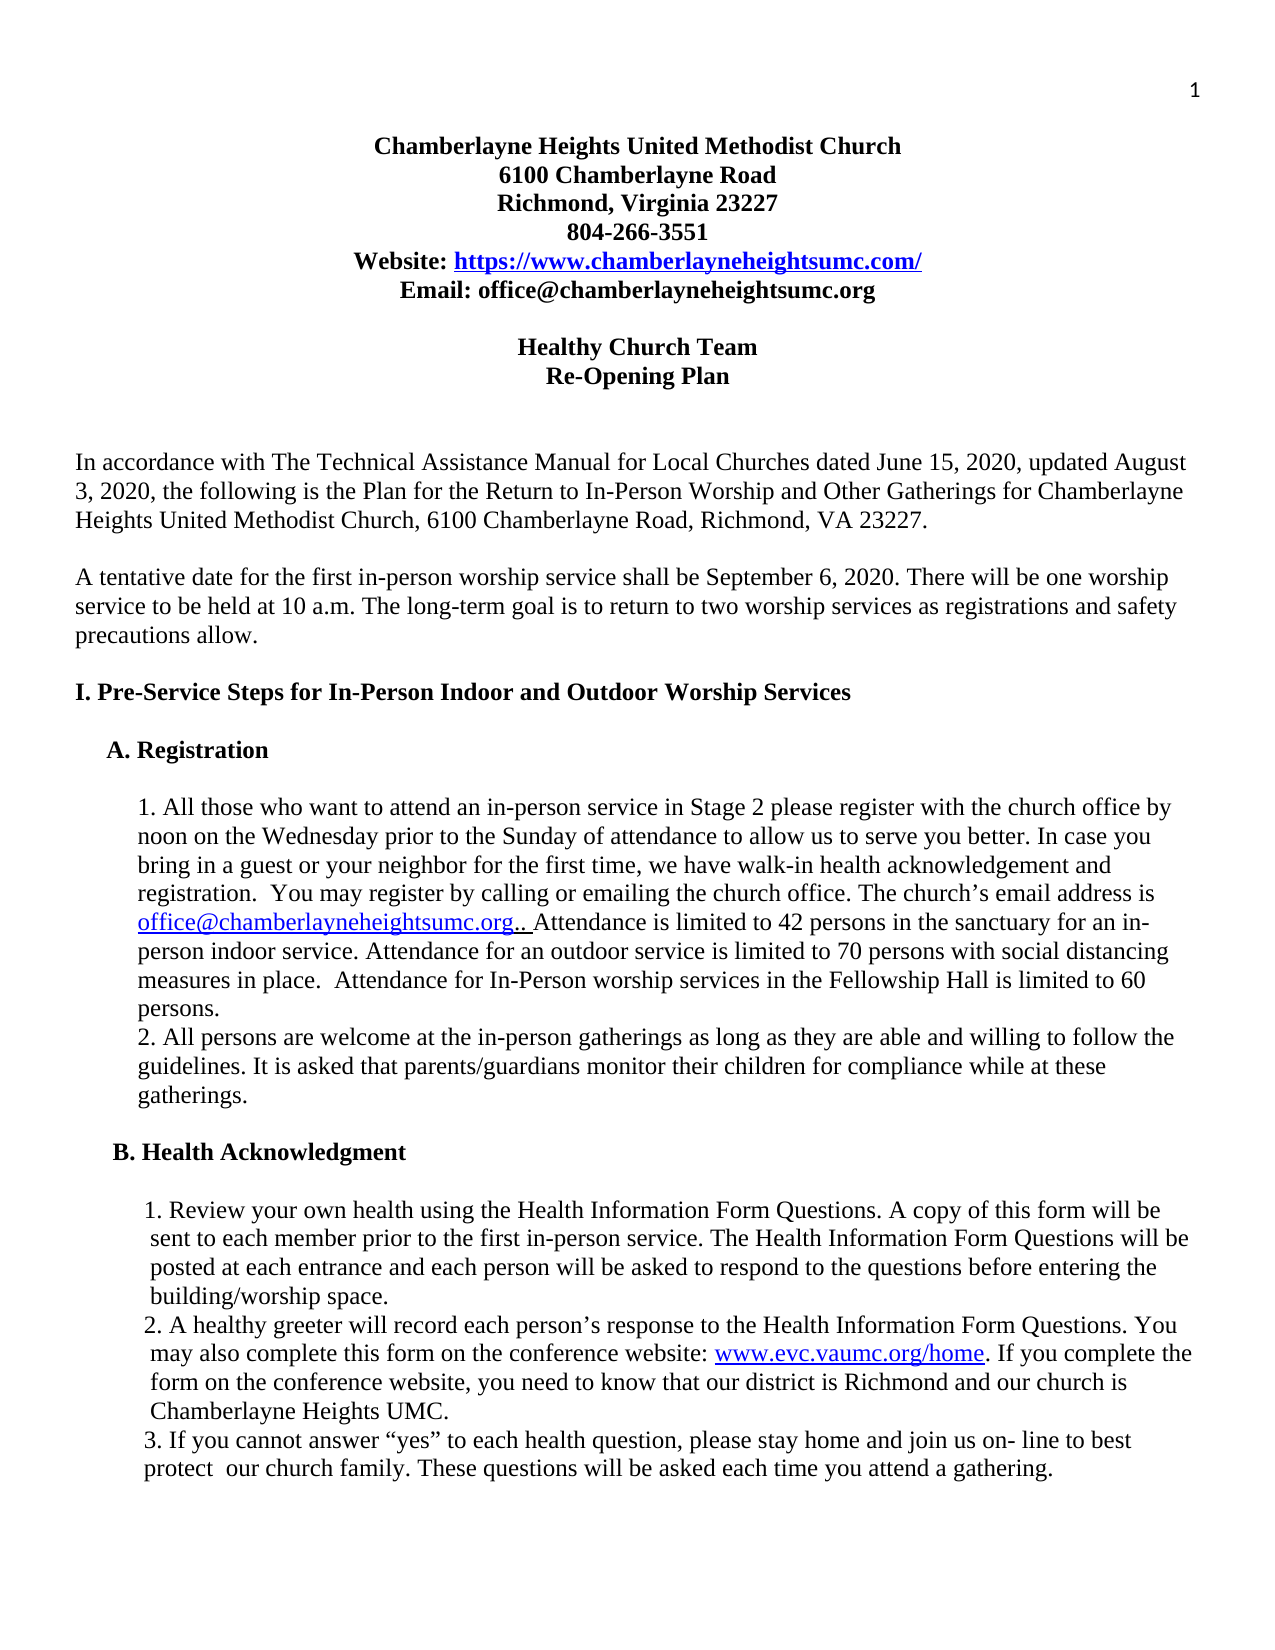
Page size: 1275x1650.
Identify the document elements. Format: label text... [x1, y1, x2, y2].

text In accordance with The Technical Assistance Manual for Local Churches dated June 15, 2020, updated August 3, 2020, the following is the Plan for the Return to In-Person Worship and Other Gatherings for Chamberlayne Heights United Methodist Church, 6100 Chamberlayne Road, Richmond, VA 23227. [75, 447, 1200, 533]
text sent to each member prior to the first in-person service. The Health Information Form Questions will be [75, 1223, 1200, 1252]
text A tentative date for the first in-person worship service shall be September 6, 2020. There will be one worship service to be held at 10 a.m. The long-term goal is to return to two worship services as registrations and safety precautions allow. [75, 562, 1200, 648]
text noon on the Wednesday prior to the Sunday of attendance to allow us to serve you better. In case you [75, 821, 1200, 850]
text registration. You may register by calling or emailing the church office. The church’s email address is [75, 878, 1200, 907]
text guidelines. It is asked that parents/guardians monitor their children for compliance while at these [75, 1051, 1200, 1080]
text A. Registration [75, 735, 1200, 763]
text gatherings. [75, 1080, 1200, 1108]
text 1. All those who want to attend an in-person service in Stage 2 please register with the church office by [75, 792, 1200, 821]
text Email: office@chamberlayneheightsumc.org [75, 275, 1200, 303]
text posted at each entrance and each person will be asked to respond to the questions before entering the [75, 1252, 1200, 1281]
text Chamberlayne Heights UMC. [75, 1396, 1200, 1425]
text 804-266-3551 [75, 217, 1200, 246]
text 1. Review your own health using the Health Information Form Questions. A copy of this form will be [75, 1195, 1200, 1223]
text Healthy Church Team [75, 332, 1200, 361]
text bring in a guest or your neighbor for the first time, we have walk-in health acknowledgement and [75, 850, 1200, 878]
text B. Health Acknowledgment [75, 1137, 1200, 1166]
text protect our church family. These questions will be asked each time you attend a gathering. [75, 1453, 1200, 1482]
text form on the conference website, you need to know that our district is Richmond and our church is [75, 1367, 1200, 1396]
text measures in place. Attendance for In-Person worship services in the Fellowship Hall is limited to 60 [75, 965, 1200, 993]
text 2. A healthy greeter will record each person’s response to the Health Information Form Questions. You [75, 1310, 1200, 1338]
text 2. All persons are welcome at the in-person gatherings as long as they are able and willing to follow the [75, 1022, 1200, 1051]
text Richmond, Virginia 23227 [75, 188, 1200, 217]
text 6100 Chamberlayne Road [75, 160, 1200, 188]
text 3. If you cannot answer “yes” to each health question, please stay home and join us on- line to best [75, 1425, 1200, 1453]
text persons. [75, 993, 1200, 1022]
text I. Pre-Service Steps for In-Person Indoor and Outdoor Worship Services [75, 677, 1200, 706]
text building/worship space. [75, 1281, 1200, 1310]
text Website: https://www.chamberlayneheightsumc.com/ [75, 246, 1200, 275]
text Chamberlayne Heights United Methodist Church [75, 131, 1200, 160]
text office@chamberlayneheightsumc.org.. Attendance is limited to 42 persons in the sanctuary for an in- [75, 907, 1200, 936]
text may also complete this form on the conference website: www.evc.vaumc.org/home. If you complete the [75, 1338, 1200, 1367]
text person indoor service. Attendance for an outdoor service is limited to 70 persons with social distancing [75, 936, 1200, 965]
text Re-Opening Plan [75, 361, 1200, 390]
